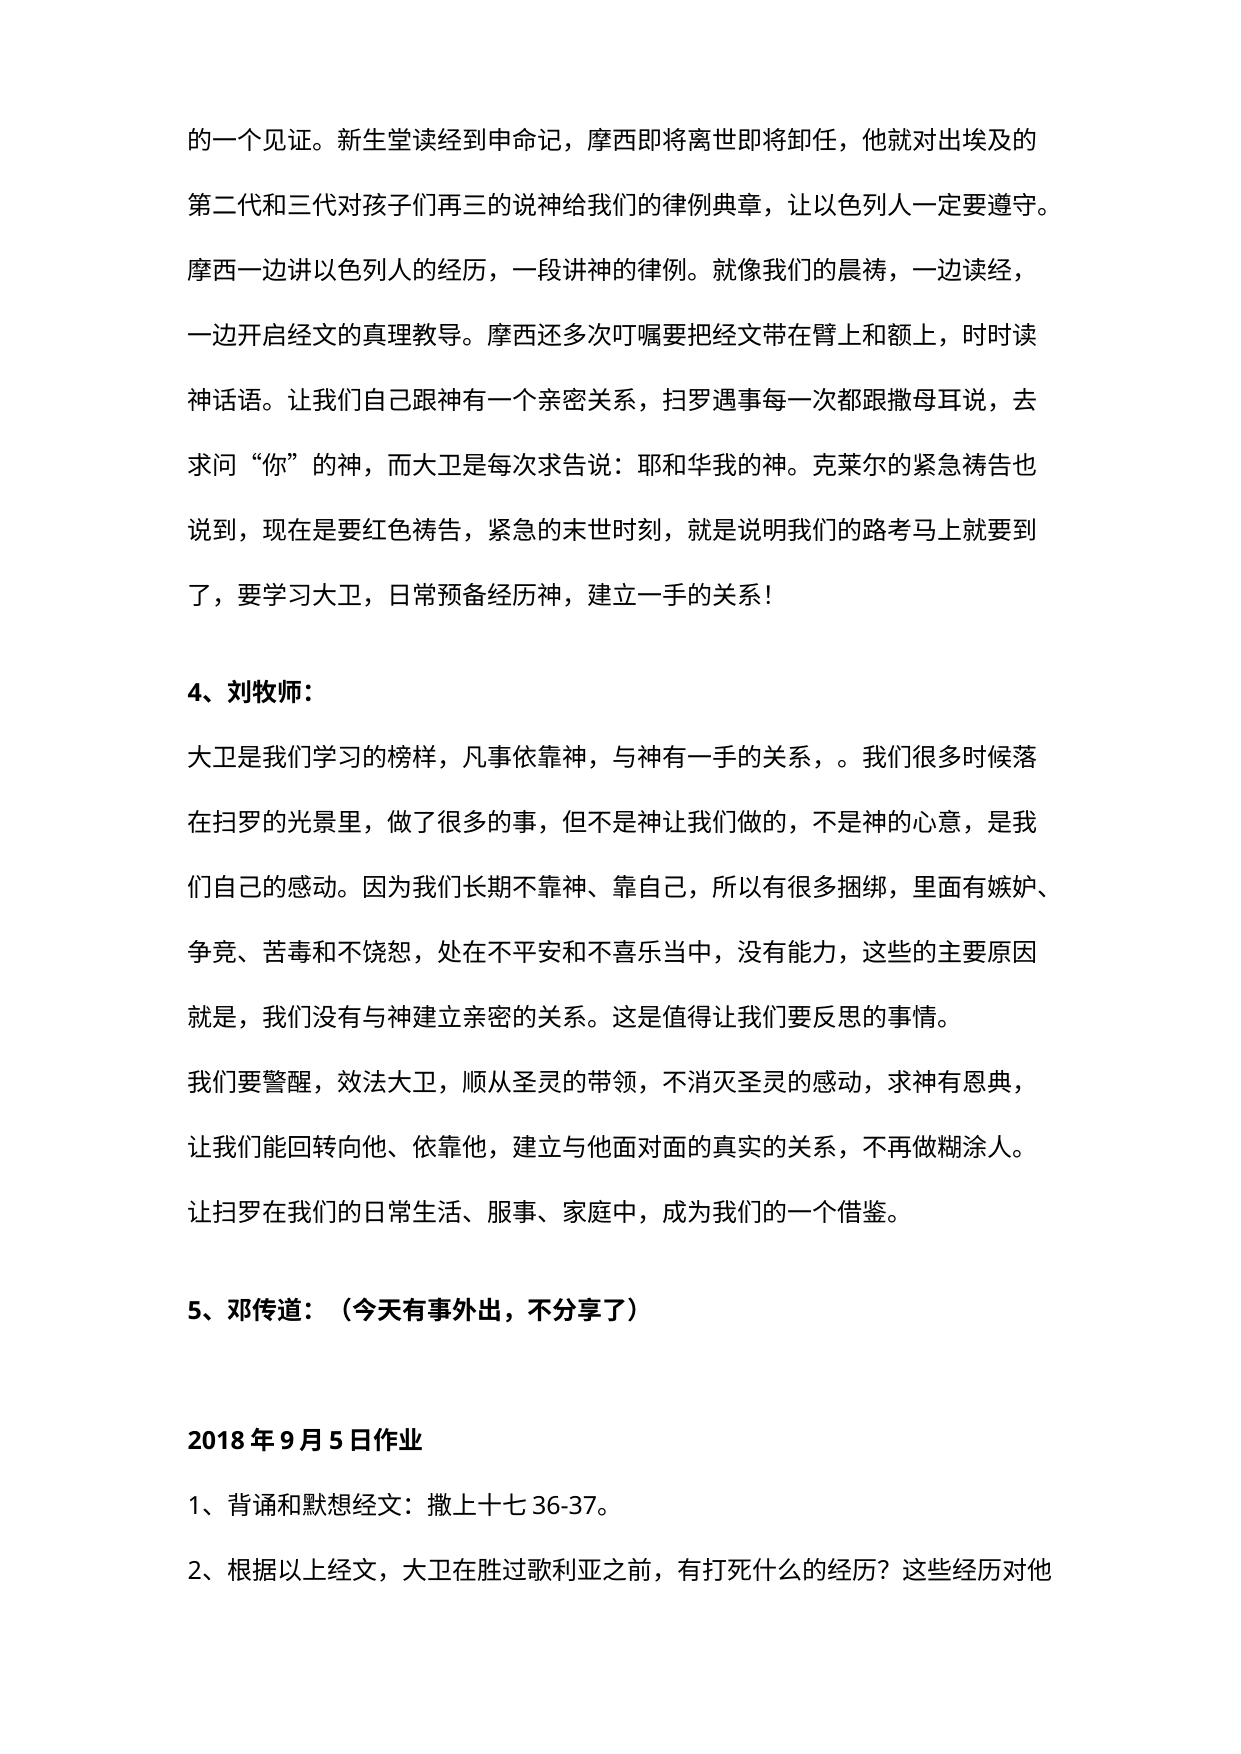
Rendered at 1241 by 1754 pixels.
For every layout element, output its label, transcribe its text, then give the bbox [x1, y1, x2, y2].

text 大卫是我们学习的榜样，凡事依靠神，与神有一手的关系，。我们很多时候落在扫罗的光景里，做了很多的事，但不是神让我们做的，不是神的心意，是我们自己的感动。因为我们长期不靠神、靠自己，所以有很多捆绑，里面有嫉妒、争竞、苦毒和不饶恕，处在不平安和不喜乐当中，没有能力，这些的主要原因就是，我们没有与神建立亲密的关系。这是值得让我们要反思的事情。 [187, 723, 1053, 1048]
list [187, 1536, 1053, 1601]
list 2018年9月5日作业 [187, 1406, 1053, 1471]
list 邓传道：（今天有事外出，不分享了） [187, 1276, 1053, 1341]
list 1、背诵和默想经文：撒上十七36-37。 [187, 1471, 1053, 1536]
text 4、刘牧师： [187, 658, 1053, 723]
text 我们要警醒，效法大卫，顺从圣灵的带领，不消灭圣灵的感动，求神有恩典，让我们能回转向他、依靠他，建立与他面对面的真实的关系，不再做糊涂人。让扫罗在我们的日常生活、服事、家庭中，成为我们的一个借鉴。 [187, 1048, 1053, 1243]
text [187, 106, 1053, 626]
